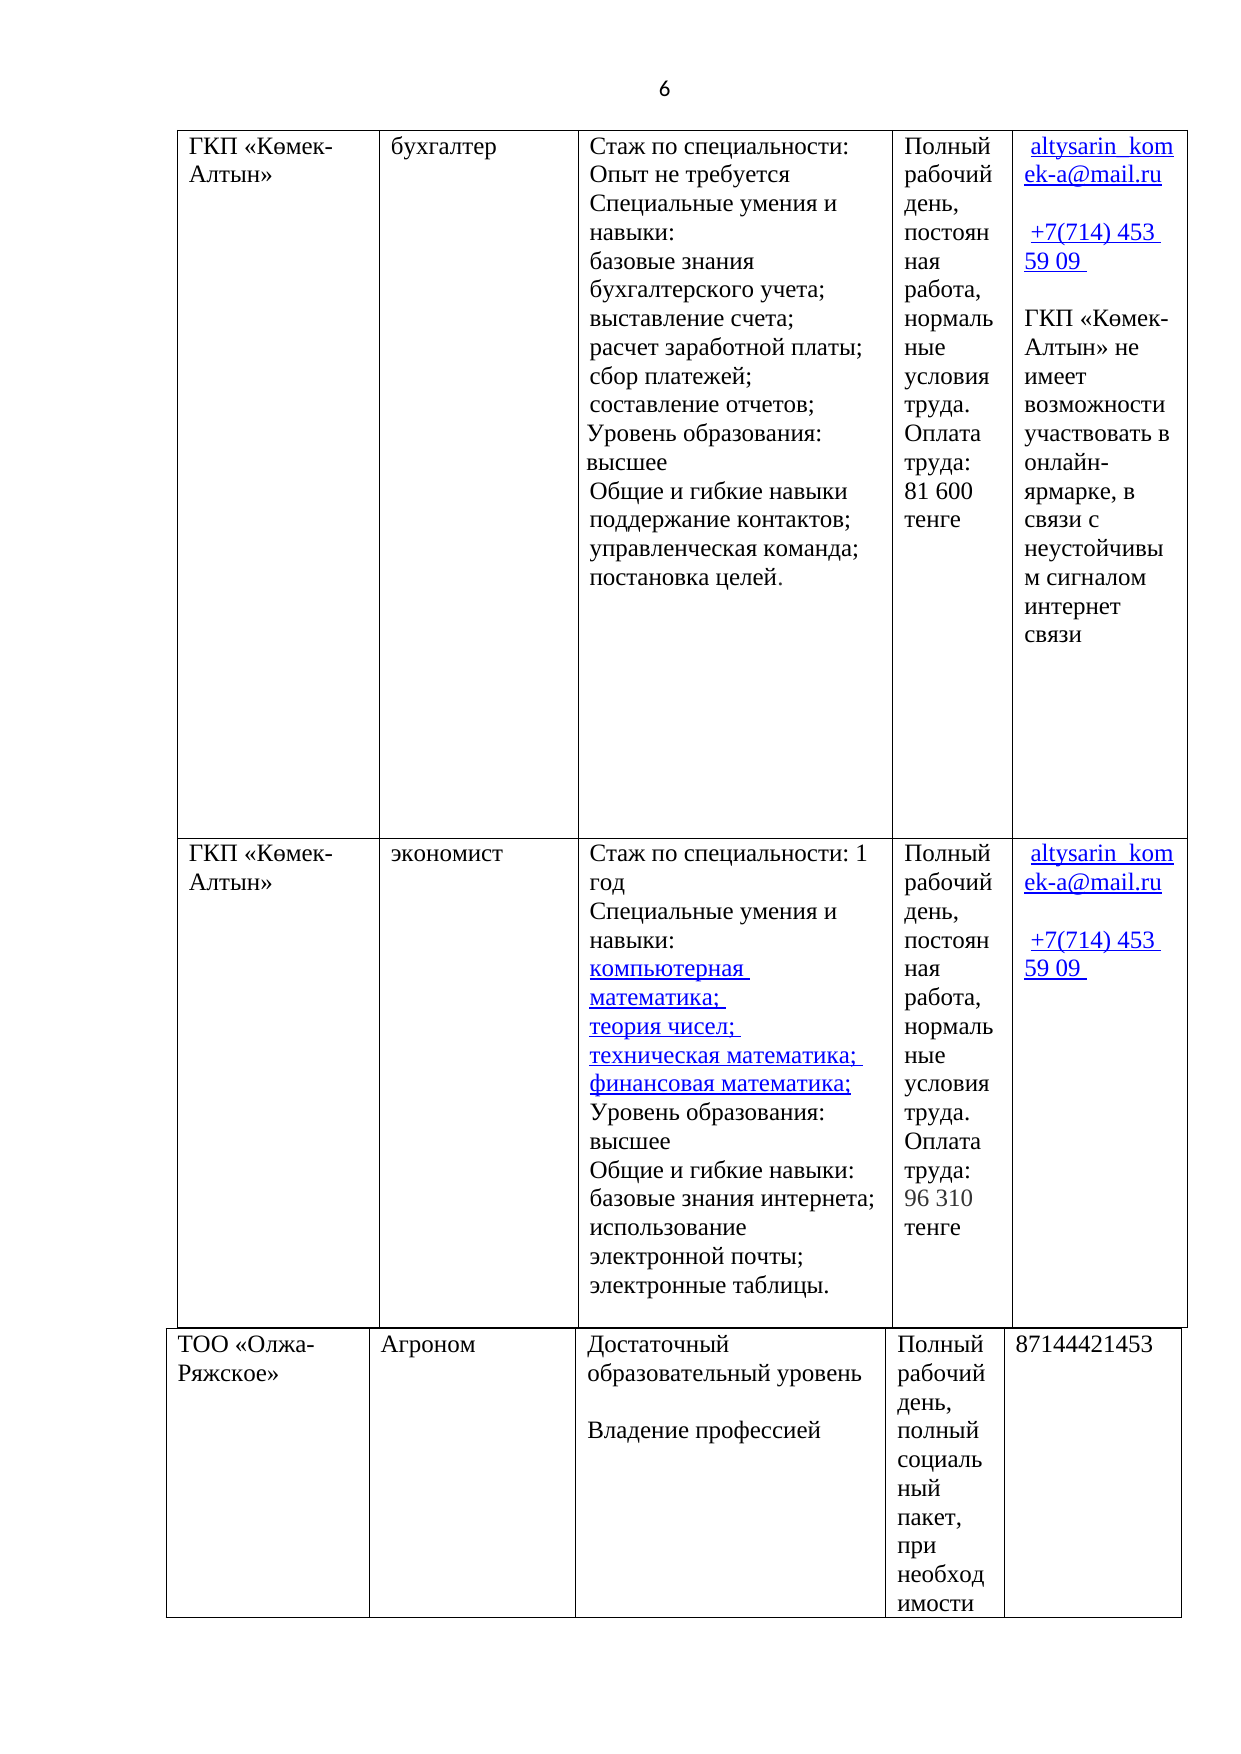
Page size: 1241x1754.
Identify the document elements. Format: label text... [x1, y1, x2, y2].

table_header ТОО «Олжа-Ряжское» [167, 1329, 369, 1617]
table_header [886, 1329, 1004, 1617]
table_cell экономист [380, 839, 578, 1327]
table_header бухгалтер [380, 131, 578, 837]
table_header Стаж по специальности: Опыт не требуется Специальные умения и навыки: базовые знания бухгалтерского учета; выставление счета; расчет заработной платы; сбор платежей; составление отчетов; Уровень образования: высшее Общие и гибкие навыки поддержание контактов; управленческая команда; постановка целей. [579, 131, 892, 837]
table_header Полный рабочий день, постоянная работа, нормальные условия труда. Оплата труда: 81 600 тенге [893, 131, 1012, 837]
table_cell altysarin_komek-a@mail.ru +7(714) 453 59 09 [1013, 839, 1187, 1327]
table_cell Стаж по специальности: 1 год Специальные умения и навыки: компьютерная математика; теория чисел; техническая математика; финансовая математика; Уровень образования: высшее Общие и гибкие навыки: базовые знания интернета; использование электронной почты; электронные таблицы. [579, 839, 892, 1327]
table_header 87144421453 [1005, 1329, 1181, 1617]
table_header ГКП «Көмек-Алтын» [178, 131, 379, 837]
table_cell Полный рабочий день, постоянная работа, нормальные условия труда. Оплата труда: 96 310 тенге [893, 839, 1012, 1327]
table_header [576, 1329, 885, 1617]
table_header altysarin_komek-a@mail.ru +7(714) 453 59 09 ГКП «Көмек-Алтын» не имеет возможности участвовать в онлайн-ярмарке, в связи с неустойчивым сигналом интернет связи [1013, 131, 1187, 837]
table_cell ГКП «Көмек-Алтын» [178, 839, 379, 1327]
table_header Агроном [370, 1329, 575, 1617]
